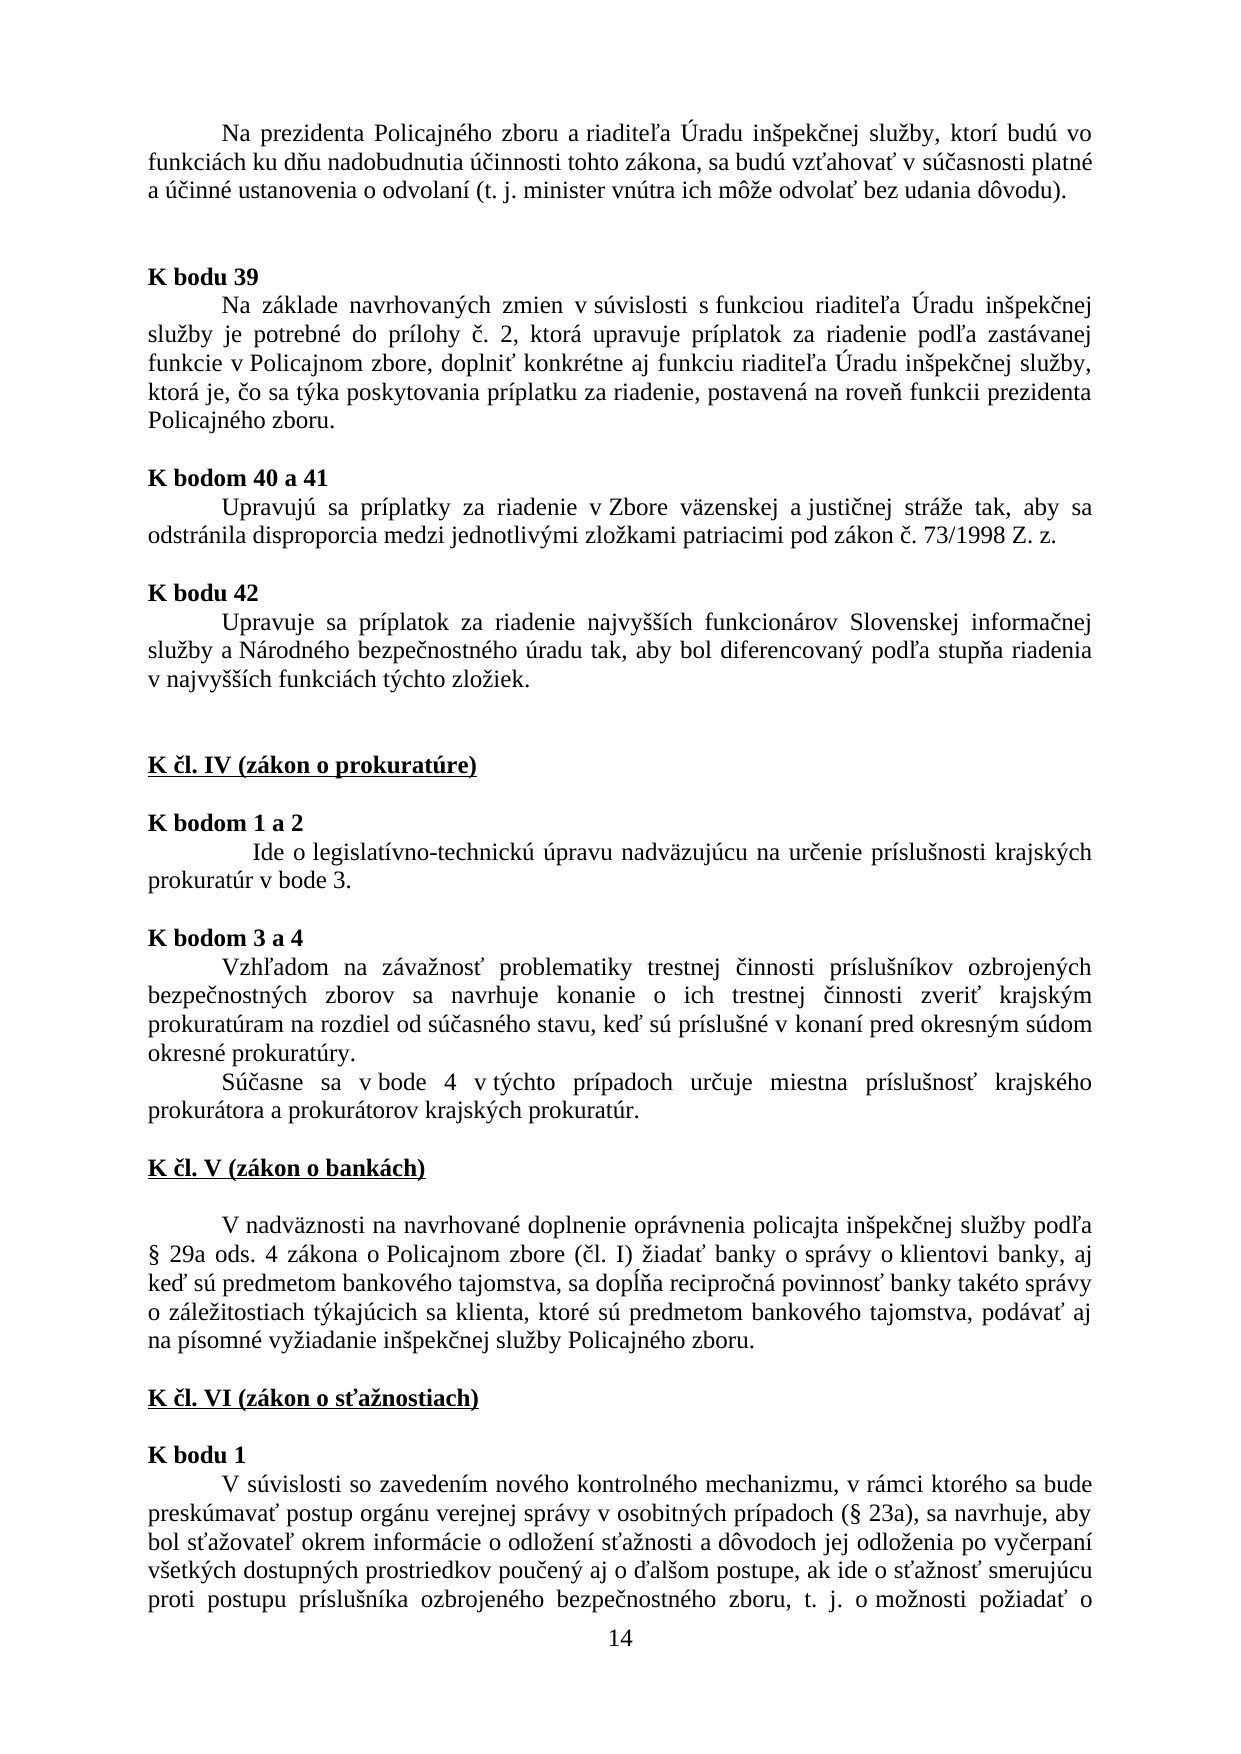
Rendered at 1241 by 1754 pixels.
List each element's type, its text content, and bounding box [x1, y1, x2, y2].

text K čl. VI (zákon o sťažnostiach) [148, 1383, 1093, 1412]
text Súčasne sa v bode 4 v týchto prípadoch určuje miestna príslušnosť krajského prokurátora a prokurátorov krajských prokuratúr. [148, 1067, 1093, 1124]
text K bodu 42 [148, 578, 1093, 607]
text Ide o legislatívno-technickú úpravu nadväzujúcu na určenie príslušnosti krajských prokuratúr v bode 3. [148, 837, 1093, 894]
text K bodom 40 a 41 [148, 463, 1093, 492]
text Na základe navrhovaných zmien v súvislosti s funkciou riaditeľa Úradu inšpekčnej služby je potrebné do prílohy č. 2, ktorá upravuje príplatok za riadenie podľa zastávanej funkcie v Policajnom zbore, doplniť konkrétne aj funkciu riaditeľa Úradu inšpekčnej služby, ktorá je, čo sa týka poskytovania príplatku za riadenie, postavená na roveň funkcii prezidenta Policajného zboru. [148, 291, 1093, 434]
text K bodu 1 [148, 1441, 1093, 1469]
text Vzhľadom na závažnosť problematiky trestnej činnosti príslušníkov ozbrojených bezpečnostných zborov sa navrhuje konanie o ich trestnej činnosti zveriť krajským prokuratúram na rozdiel od súčasného stavu, keď sú príslušné v konaní pred okresným súdom okresné prokuratúry. [148, 952, 1093, 1067]
text K bodom 3 a 4 [148, 923, 1093, 952]
text K čl. V (zákon o bankách) [148, 1153, 1093, 1182]
text V nadväznosti na navrhované doplnenie oprávnenia policajta inšpekčnej služby podľa § 29a ods. 4 zákona o Policajnom zbore (čl. I) žiadať banky o správy o klientovi banky, aj keď sú predmetom bankového tajomstva, sa dopĺňa recipročná povinnosť banky takéto správy o záležitostiach týkajúcich sa klienta, ktoré sú predmetom bankového tajomstva, podávať aj na písomné vyžiadanie inšpekčnej služby Policajného zboru. [148, 1211, 1093, 1354]
text Upravuje sa príplatok za riadenie najvyšších funkcionárov Slovenskej informačnej služby a Národného bezpečnostného úradu tak, aby bol diferencovaný podľa stupňa riadenia v najvyšších funkciách týchto zložiek. [148, 607, 1093, 693]
text K bodom 1 a 2 [148, 808, 1093, 837]
text K bodu 39 [148, 262, 1093, 291]
text Upravujú sa príplatky za riadenie v Zbore väzenskej a justičnej stráže tak, aby sa odstránila disproporcia medzi jednotlivými zložkami patriacimi pod zákon č. 73/1998 Z. z. [148, 492, 1093, 549]
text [148, 1469, 1093, 1613]
text K čl. IV (zákon o prokuratúre) [148, 751, 1093, 779]
text Na prezidenta Policajného zboru a riaditeľa Úradu inšpekčnej služby, ktorí budú vo funkciách ku dňu nadobudnutia účinnosti tohto zákona, sa budú vzťahovať v súčasnosti platné a účinné ustanovenia o odvolaní (t. j. minister vnútra ich môže odvolať bez udania dôvodu). [148, 118, 1093, 204]
